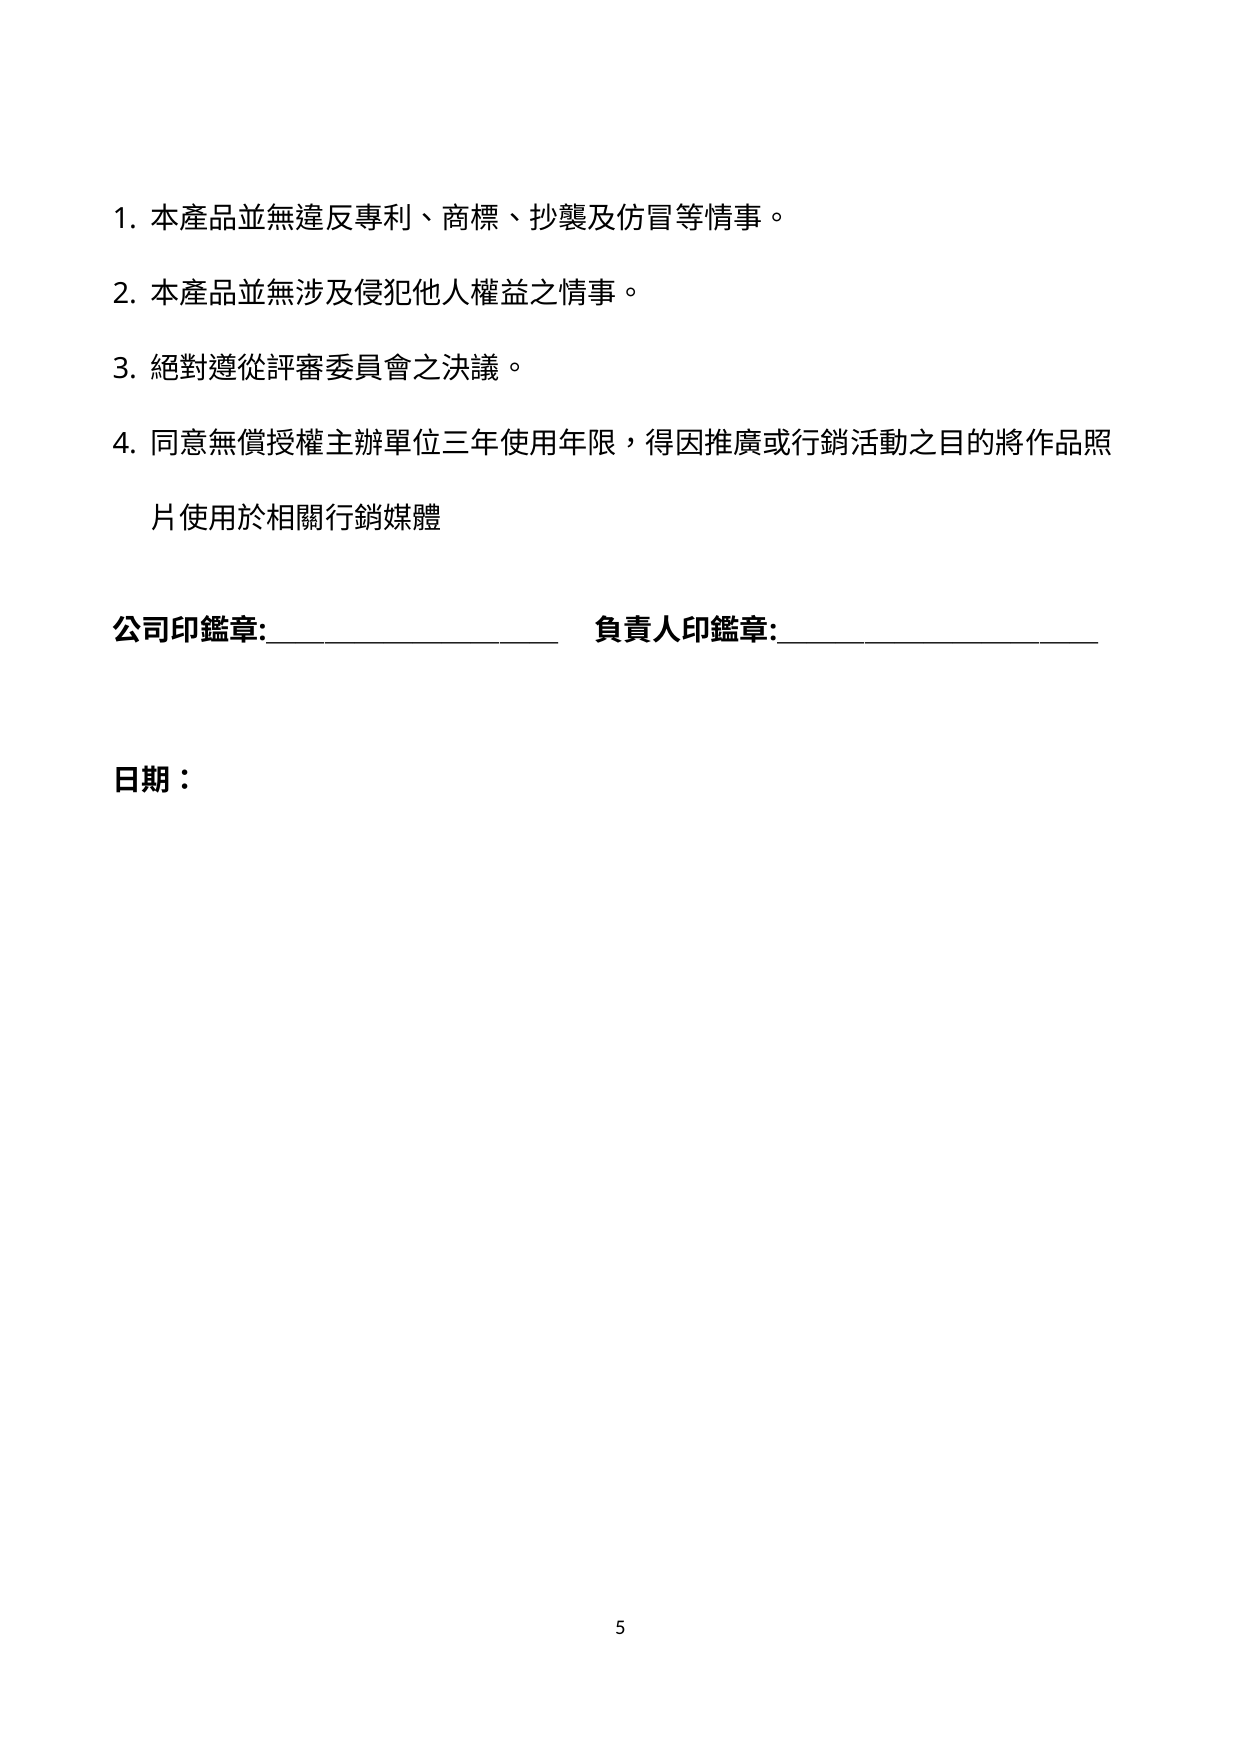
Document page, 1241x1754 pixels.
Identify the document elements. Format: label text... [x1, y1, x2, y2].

list 本產品並無違反專利、商標、抄襲及仿冒等情事。 [112, 178, 1128, 253]
list 本產品並無涉及侵犯他人權益之情事。 [112, 253, 1128, 328]
list 同意無償授權主辦單位三年使用年限，得因推廣或行銷活動之目的將作品照片使用於相關行銷媒體 [112, 403, 1128, 553]
list 絕對遵從評審委員會之決議。 [112, 328, 1128, 403]
text 公司印鑑章:＿＿＿＿＿＿＿＿＿＿ 負責人印鑑章:＿＿＿＿＿＿＿＿＿＿＿ [112, 591, 1128, 666]
text 日期： [112, 741, 1128, 816]
